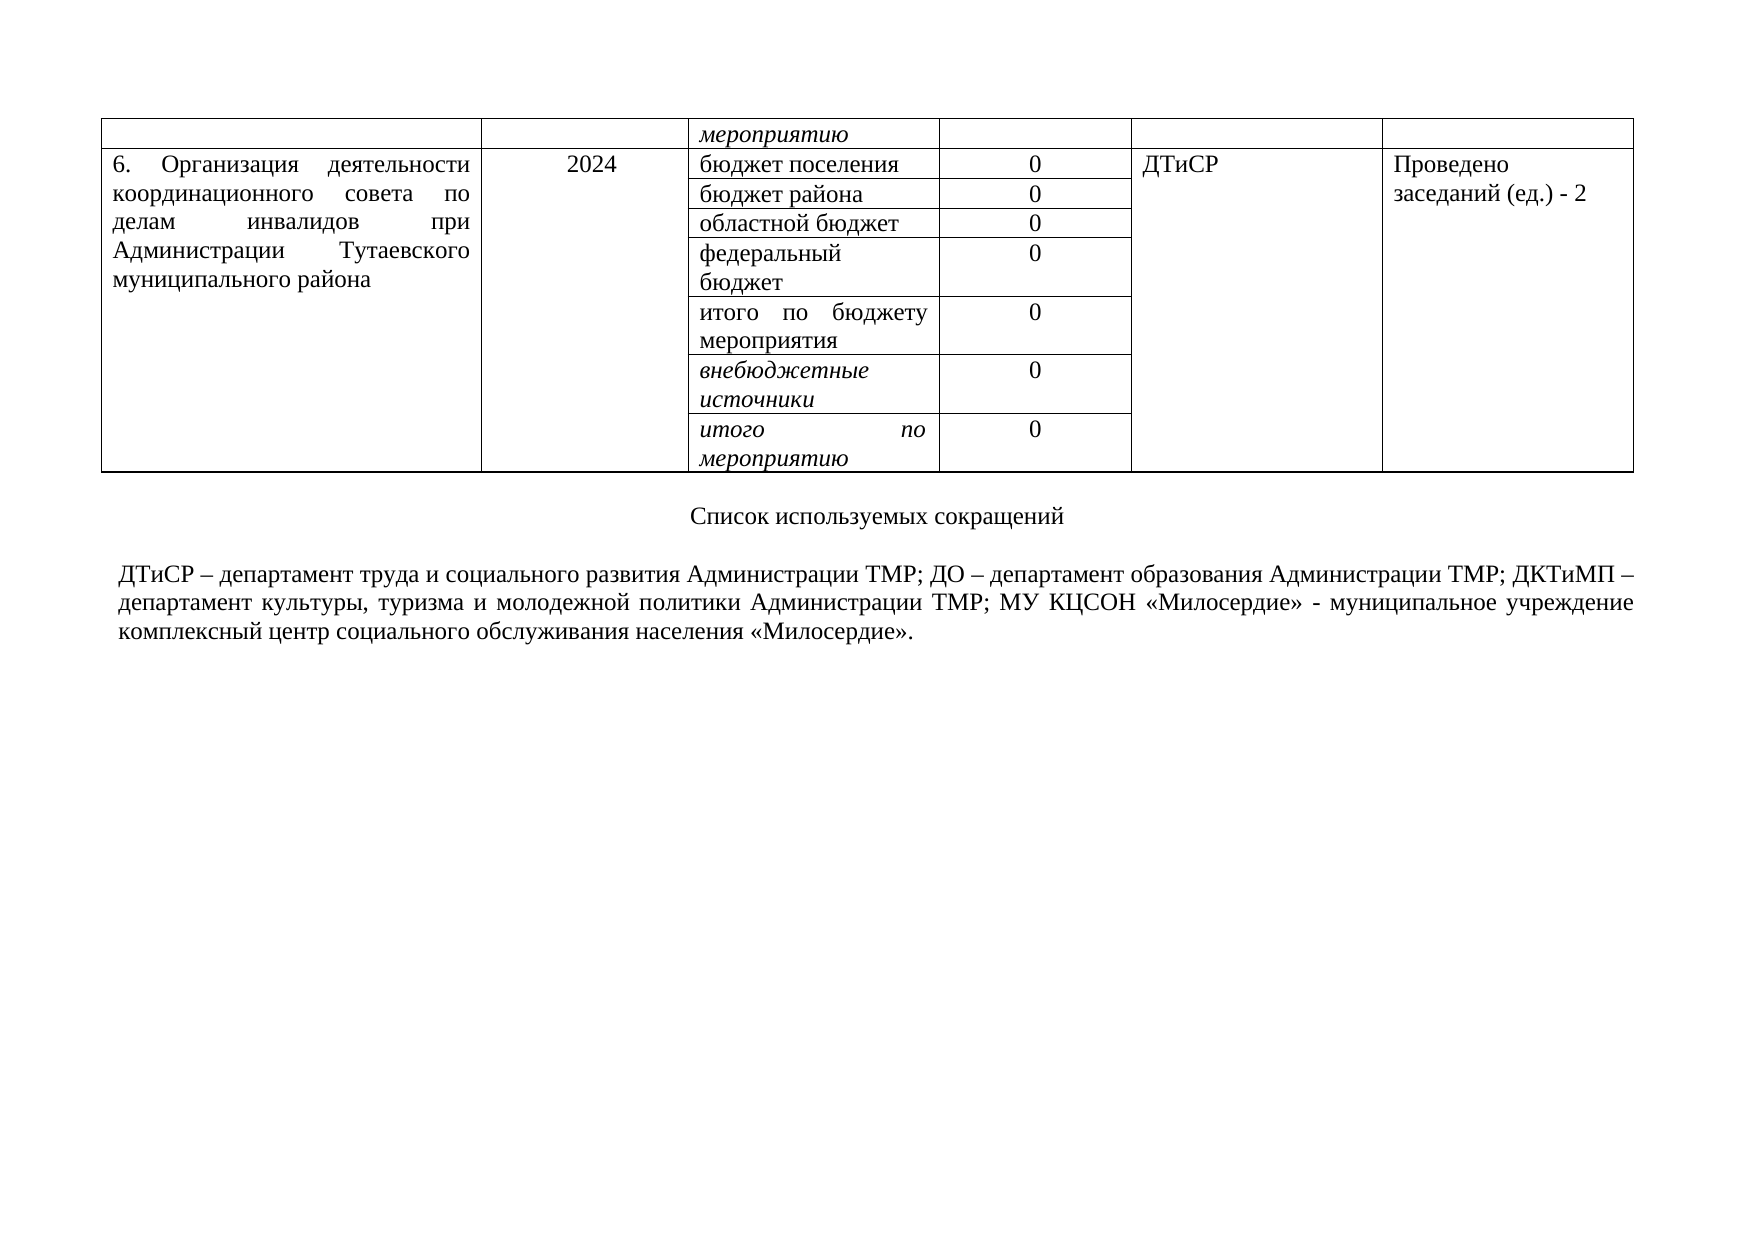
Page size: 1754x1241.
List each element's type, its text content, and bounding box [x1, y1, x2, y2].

text ДТиСР – департамент труда и социального развития Администрации ТМР; ДО – департамент образования Администрации ТМР; ДКТиМП – департамент культуры, туризма и молодежной политики Администрации ТМР; МУ КЦСОН «Милосердие» - муниципальное учреждение комплексный центр социального обслуживания населения «Милосердие». [118, 559, 1636, 645]
text Список используемых сокращений [118, 472, 1636, 530]
table_cell 0 [940, 238, 1131, 296]
table_cell бюджет района [689, 179, 939, 207]
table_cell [689, 119, 939, 148]
table_cell итого по бюджету мероприятия [689, 297, 939, 354]
table_cell бюджет поселения [689, 149, 939, 178]
table_cell 6. Организация деятельности координационного совета по делам инвалидов при Администрации Тутаевского муниципального района [102, 149, 481, 471]
table_cell 0 [940, 149, 1131, 178]
table_cell 0 [940, 179, 1131, 207]
table_cell внебюджетные источники [689, 355, 939, 413]
table_cell 0 [940, 209, 1131, 237]
table_cell 0 [940, 414, 1131, 471]
table_cell 0 [940, 119, 1131, 148]
table_cell 0 [940, 355, 1131, 413]
table_cell ДТиСР [1132, 149, 1382, 471]
table_cell 0 [940, 297, 1131, 354]
table_cell итого по мероприятию [689, 414, 939, 471]
table_cell областной бюджет [689, 209, 939, 237]
table_cell Проведено заседаний (ед.) - 2 [1383, 149, 1633, 471]
table_cell 2024 [482, 149, 688, 471]
table_cell федеральный бюджет [689, 238, 939, 296]
